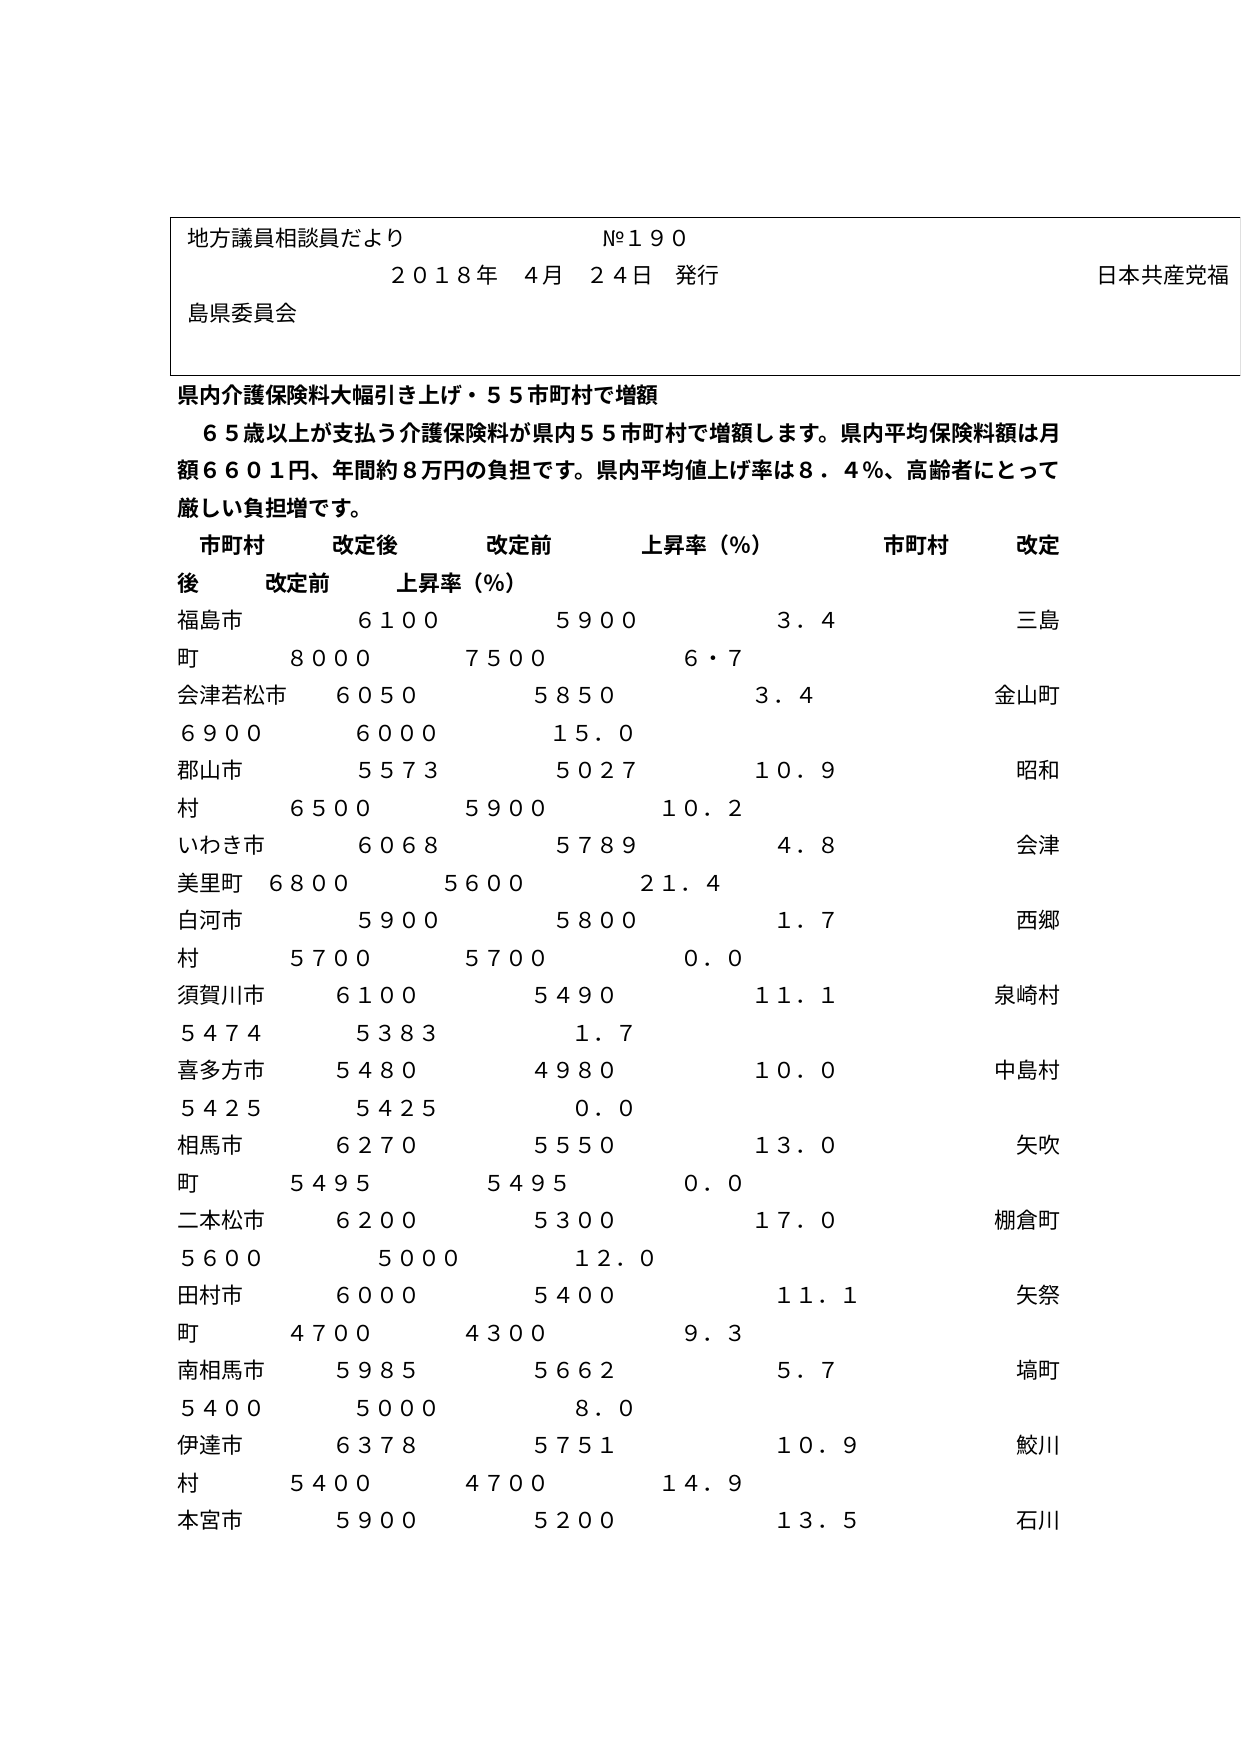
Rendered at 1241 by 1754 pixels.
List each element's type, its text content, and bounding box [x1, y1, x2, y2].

text 田村市 ６０００ ５４００ １１．１ 矢祭町 ４７００ ４３００ ９．３ [177, 1276, 1063, 1351]
text 市町村 改定後 改定前 上昇率（％） 市町村 改定後 改定前 上昇率（％） [177, 526, 1063, 601]
text 白河市 ５９００ ５８００ １．７ 西郷村 ５７００ ５７００ ０．０ [177, 901, 1063, 976]
text 相馬市 ６２７０ ５５５０ １３．０ 矢吹町 ５４９５ ５４９５ ０．０ [177, 1126, 1063, 1201]
text 郡山市 ５５７３ ５０２７ １０．９ 昭和村 ６５００ ５９００ １０．２ [177, 751, 1063, 826]
text 福島市 ６１００ ５９００ ３．４ 三島町 ８０００ ７５００ ６・７ [177, 601, 1063, 676]
text 須賀川市 ６１００ ５４９０ １１．１ 泉崎村 ５４７４ ５３８３ １．７ [177, 976, 1063, 1051]
text 伊達市 ６３７８ ５７５１ １０．９ 鮫川村 ５４００ ４７００ １４．９ [177, 1426, 1063, 1501]
text 喜多方市 ５４８０ ４９８０ １０．０ 中島村 ５４２５ ５４２５ ０．０ [177, 1051, 1063, 1126]
text いわき市 ６０６８ ５７８９ ４．８ 会津美里町 ６８００ ５６００ ２１．４ [177, 826, 1063, 901]
text ６５歳以上が支払う介護保険料が県内５５市町村で増額します。県内平均保険料額は月額６６０１円、年間約８万円の負担です。県内平均値上げ率は８．４％、高齢者にとって厳しい負担増です。 [177, 413, 1063, 526]
text 南相馬市 ５９８５ ５６６２ ５．７ 塙町 ５４００ ５０００ ８．０ [177, 1351, 1063, 1426]
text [177, 1501, 1063, 1538]
table_header 地方議員相談員だより №１９０ ２０１８年 ４月 ２４日 発行 日本共産党福島県委員会 [171, 218, 1240, 374]
text 二本松市 ６２００ ５３００ １７．０ 棚倉町 ５６００ ５０００ １２．０ [177, 1201, 1063, 1276]
text 県内介護保険料大幅引き上げ・５５市町村で増額 [177, 376, 1063, 413]
text 会津若松市 ６０５０ ５８５０ ３．４ 金山町 ６９００ ６０００ １５．０ [177, 676, 1063, 751]
